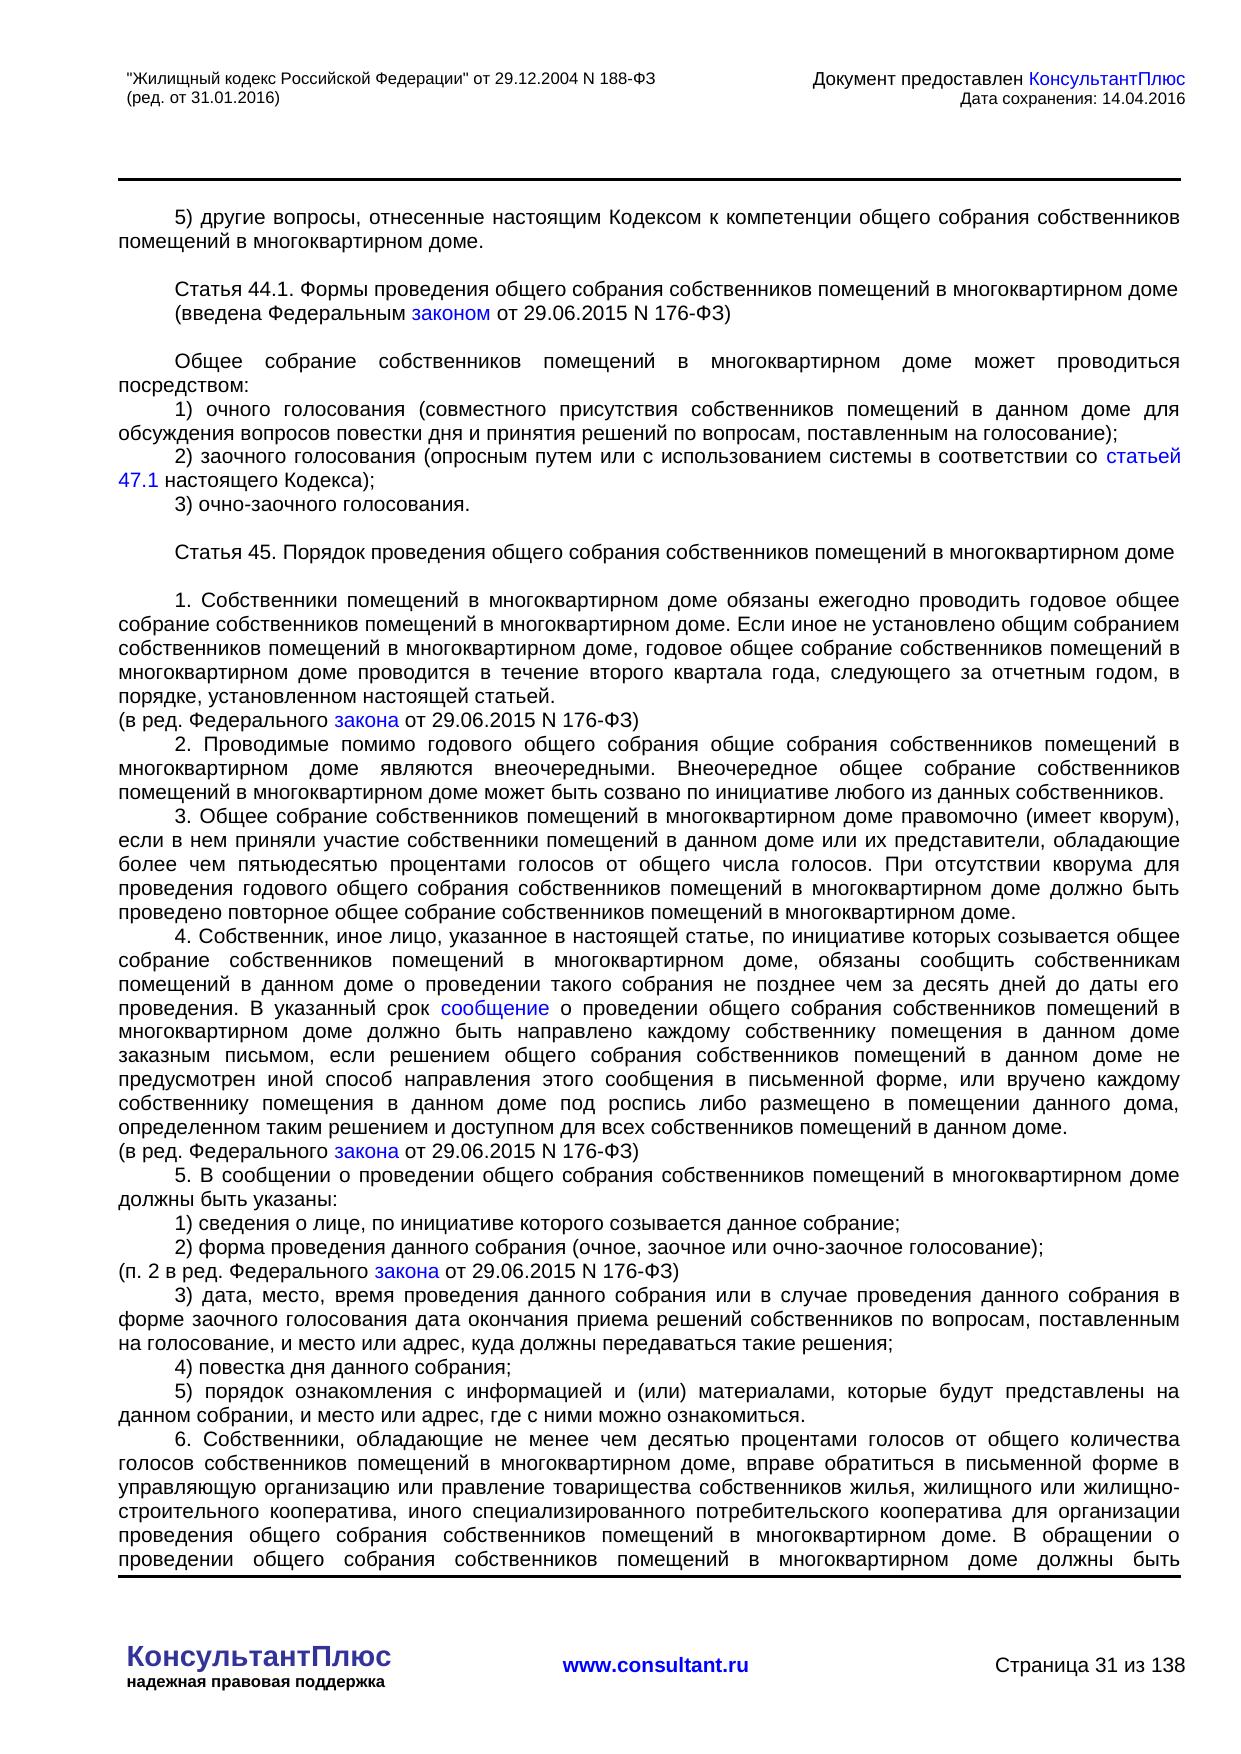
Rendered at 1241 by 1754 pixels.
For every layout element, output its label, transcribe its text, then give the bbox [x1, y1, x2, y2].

text (в ред. Федерального закона от 29.06.2015 N 176-ФЗ) [118, 1139, 1181, 1163]
text (п. 2 в ред. Федерального закона от 29.06.2015 N 176-ФЗ) [118, 1259, 1181, 1283]
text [118, 1427, 1181, 1570]
text Общее собрание собственников помещений в многоквартирном доме может проводиться посредством: [118, 348, 1181, 396]
text 3. Общее собрание собственников помещений в многоквартирном доме правомочно (имеет кворум), если в нем приняли участие собственники помещений в данном доме или их представители, обладающие более чем пятьюдесятью процентами голосов от общего числа голосов. При отсутствии кворума для проведения годового общего собрания собственников помещений в многоквартирном доме должно быть проведено повторное общее собрание собственников помещений в многоквартирном доме. [118, 804, 1181, 923]
text (введена Федеральным законом от 29.06.2015 N 176-ФЗ) [118, 301, 1181, 324]
text 4) повестка дня данного собрания; [118, 1355, 1181, 1379]
text 5) другие вопросы, отнесенные настоящим Кодексом к компетенции общего собрания собственников помещений в многоквартирном доме. [118, 205, 1181, 253]
text 2) форма проведения данного собрания (очное, заочное или очно-заочное голосование); [118, 1235, 1181, 1259]
text 5) порядок ознакомления с информацией и (или) материалами, которые будут представлены на данном собрании, и место или адрес, где с ними можно ознакомиться. [118, 1379, 1181, 1427]
text 5. В сообщении о проведении общего собрания собственников помещений в многоквартирном доме должны быть указаны: [118, 1163, 1181, 1211]
text 4. Собственник, иное лицо, указанное в настоящей статье, по инициативе которых созывается общее собрание собственников помещений в многоквартирном доме, обязаны сообщить собственникам помещений в данном доме о проведении такого собрания не позднее чем за десять дней до даты его проведения. В указанный срок сообщение о проведении общего собрания собственников помещений в многоквартирном доме должно быть направлено каждому собственнику помещения в данном доме заказным письмом, если решением общего собрания собственников помещений в данном доме не предусмотрен иной способ направления этого сообщения в письменной форме, или вручено каждому собственнику помещения в данном доме под роспись либо размещено в помещении данного дома, определенном таким решением и доступном для всех собственников помещений в данном доме. [118, 923, 1181, 1139]
text 1) очного голосования (совместного присутствия собственников помещений в данном доме для обсуждения вопросов повестки дня и принятия решений по вопросам, поставленным на голосование); [118, 396, 1181, 444]
text Статья 45. Порядок проведения общего собрания собственников помещений в многоквартирном доме [118, 540, 1181, 564]
text 1) сведения о лице, по инициативе которого созывается данное собрание; [118, 1211, 1181, 1235]
text Статья 44.1. Формы проведения общего собрания собственников помещений в многоквартирном доме [118, 277, 1181, 301]
text (в ред. Федерального закона от 29.06.2015 N 176-ФЗ) [118, 708, 1181, 732]
text 3) очно-заочного голосования. [118, 492, 1181, 516]
text 3) дата, место, время проведения данного собрания или в случае проведения данного собрания в форме заочного голосования дата окончания приема решений собственников по вопросам, поставленным на голосование, и место или адрес, куда должны передаваться такие решения; [118, 1283, 1181, 1355]
text 1. Собственники помещений в многоквартирном доме обязаны ежегодно проводить годовое общее собрание собственников помещений в многоквартирном доме. Если иное не установлено общим собранием собственников помещений в многоквартирном доме, годовое общее собрание собственников помещений в многоквартирном доме проводится в течение второго квартала года, следующего за отчетным годом, в порядке, установленном настоящей статьей. [118, 588, 1181, 708]
text 2) заочного голосования (опросным путем или с использованием системы в соответствии со статьей 47.1 настоящего Кодекса); [118, 444, 1181, 492]
text 2. Проводимые помимо годового общего собрания общие собрания собственников помещений в многоквартирном доме являются внеочередными. Внеочередное общее собрание собственников помещений в многоквартирном доме может быть созвано по инициативе любого из данных собственников. [118, 732, 1181, 804]
